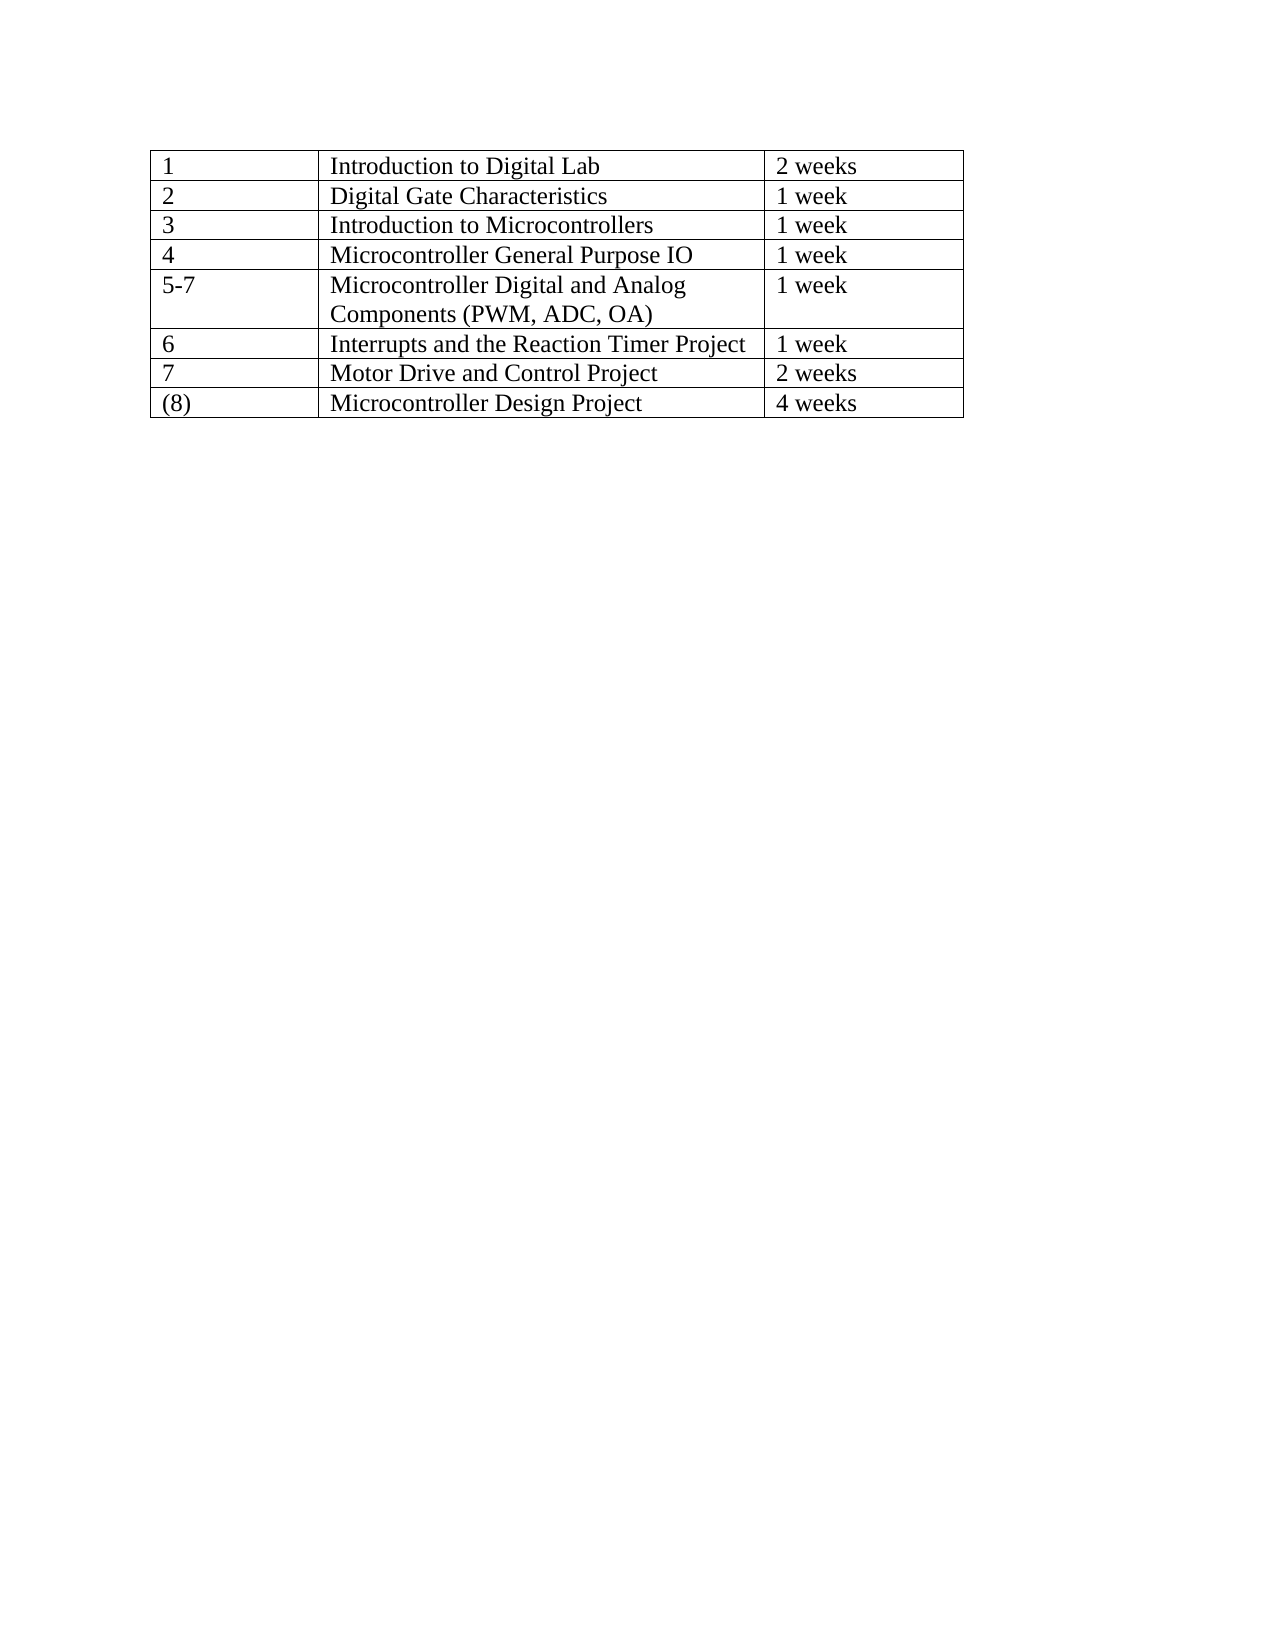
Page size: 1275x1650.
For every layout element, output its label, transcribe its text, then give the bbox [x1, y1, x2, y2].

table_cell 1 week [765, 211, 963, 239]
table_cell 1 [151, 151, 318, 180]
table_cell 2 weeks [765, 359, 963, 387]
table_cell 2 weeks [765, 151, 963, 180]
table_cell 5-7 [151, 270, 318, 328]
table_cell 7 [151, 359, 318, 387]
table_cell Microcontroller General Purpose IO [319, 240, 764, 269]
table_cell 1 week [765, 329, 963, 357]
table_cell 1 week [765, 270, 963, 328]
table_cell 6 [151, 329, 318, 357]
table_cell 1 week [765, 181, 963, 209]
table_cell 4 [151, 240, 318, 269]
table_cell (8) [151, 388, 318, 417]
table_cell 3 [151, 211, 318, 239]
table_cell Digital Gate Characteristics [319, 181, 764, 209]
table_cell Interrupts and the Reaction Timer Project [319, 329, 764, 357]
table_cell Introduction to Digital Lab [319, 151, 764, 180]
table_cell 2 [151, 181, 318, 209]
table_cell Introduction to Microcontrollers [319, 211, 764, 239]
table_cell 4 weeks [765, 388, 963, 417]
table_cell Microcontroller Design Project [319, 388, 764, 417]
table_cell Microcontroller Digital and Analog Components (PWM, ADC, OA) [319, 270, 764, 328]
table_cell Motor Drive and Control Project [319, 359, 764, 387]
table_cell 1 week [765, 240, 963, 269]
